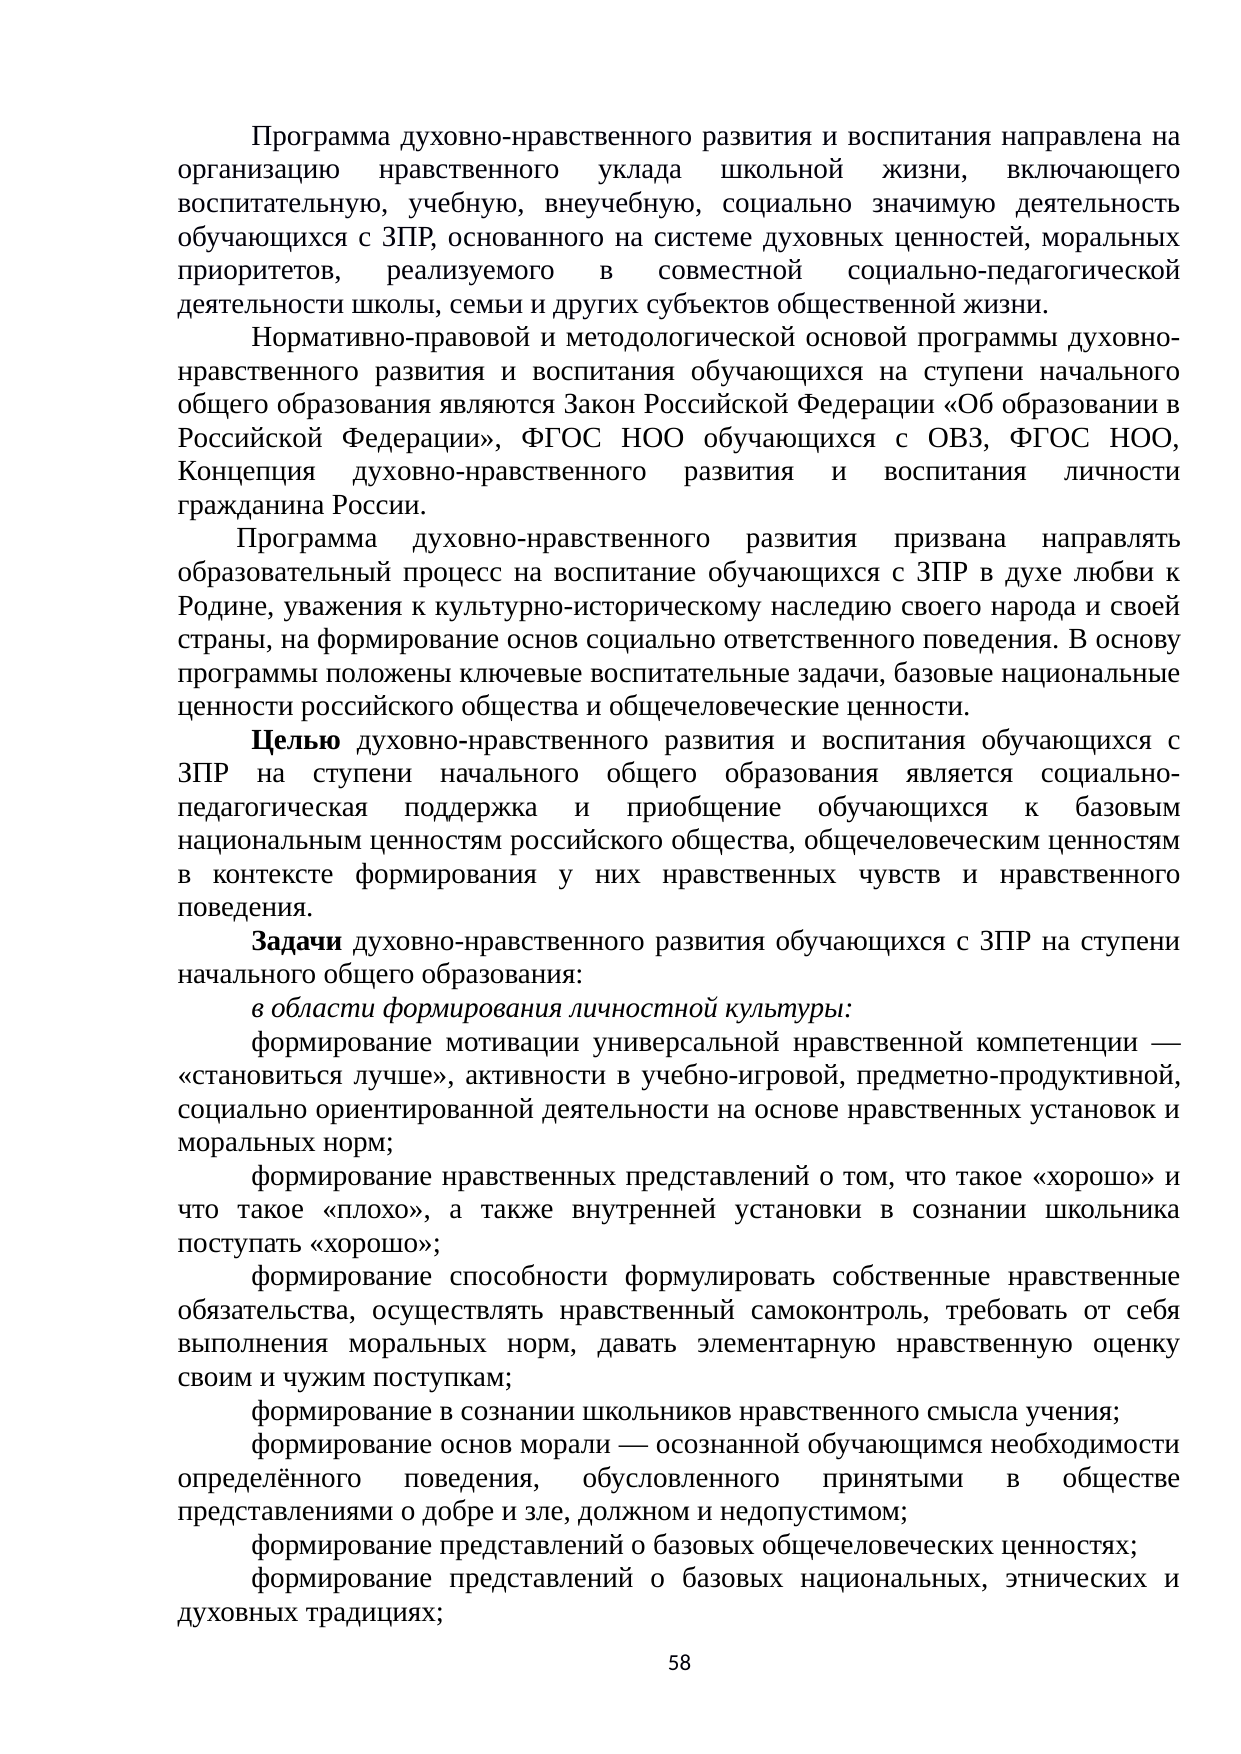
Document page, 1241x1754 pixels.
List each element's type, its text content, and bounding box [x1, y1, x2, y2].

text формирование представлений о базовых национальных, этнических и духовных традициях; [177, 1560, 1181, 1627]
text Программа духовно-нравственного развития и воспитания направлена на организацию нравственного уклада школьной жизни, включающего воспитательную, учебную, внеучебную, социально значимую деятельность обучающихся с ЗПР, основанного на системе духовных ценностей, моральных приоритетов, реализуемого в совместной социально-педагогической деятельности школы, семьи и других субъектов общественной жизни. [177, 118, 1181, 319]
text формирование способности формулировать собственные нравственные обязательства, осуществлять нравственный самоконтроль, требовать от себя выполнения моральных норм, давать элементарную нравственную оценку своим и чужим поступкам; [177, 1258, 1181, 1393]
text формирование мотивации универсальной нравственной компетенции — «становиться лучше», активности в учебно-игровой, предметно-продуктивной, социально ориентированной деятельности на основе нравственных установок и моральных норм; [177, 1024, 1181, 1158]
text Нормативно-правовой и методологической основой программы духовно-нравственного развития и воспитания обучающихся на ступени начального общего образования являются Закон Российской Федерации «Об образовании в Российской Федерации», ФГОС НОО обучающихся с ОВЗ, ФГОС НОО, Концепция духовно-нравственного развития и воспитания личности гражданина России. [177, 319, 1181, 521]
text формирование в сознании школьников нравственного смысла учения; [177, 1393, 1181, 1426]
text формирование основ морали — осознанной обучающимся необходимости определённого поведения, обусловленного принятыми в обществе представлениями о добре и зле, должном и недопустимом; [177, 1426, 1181, 1527]
text формирование нравственных представлений о том, что такое «хорошо» и что такое «плохо», а также внутренней установки в сознании школьника поступать «хорошо»; [177, 1158, 1181, 1258]
text Целью духовно-нравственного развития и воспитания обучающихся с ЗПР на ступени начального общего образования является социально-педагогическая поддержка и приобщение обучающихся к базовым национальным ценностям российского общества, общечеловеческим ценностям в контексте формирования у них нравственных чувств и нравственного поведения. [177, 722, 1181, 923]
text формирование представлений о базовых общечеловеческих ценностях; [177, 1527, 1181, 1560]
text в области формирования личностной культуры: [177, 990, 1181, 1024]
text Задачи духовно-нравственного развития обучающихся с ЗПР на ступени начального общего образования: [177, 923, 1181, 990]
text Программа духовно-нравственного развития призвана направлять образовательный процесс на воспитание обучающихся с ЗПР в духе любви к Родине, уважения к культурно-историческому наследию своего народа и своей страны, на формирование основ социально ответственного поведения. В основу программы положены ключевые воспитательные задачи, базовые национальные ценности российского общества и общечеловеческие ценности. [177, 521, 1181, 722]
